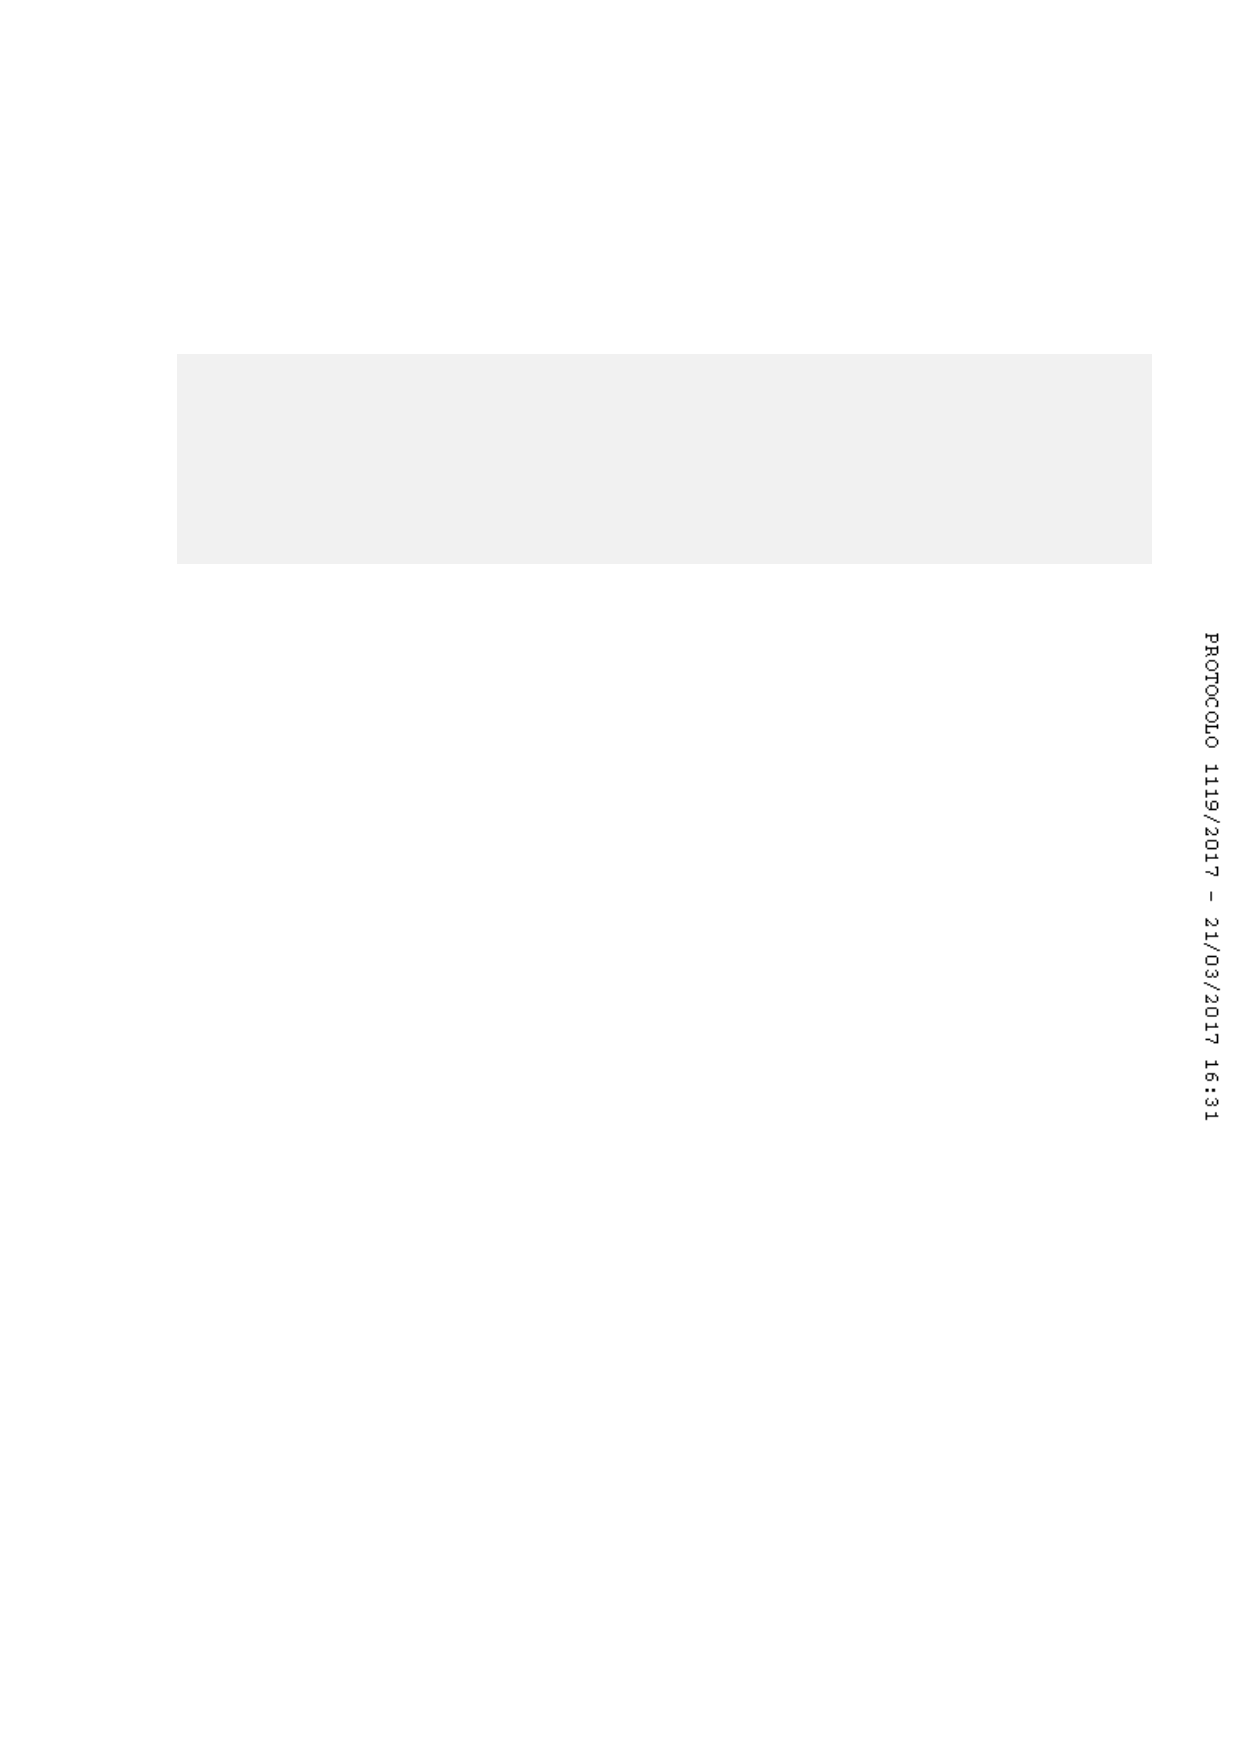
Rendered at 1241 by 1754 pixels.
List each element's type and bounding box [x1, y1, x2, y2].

picture [1177, 629, 1241, 1125]
